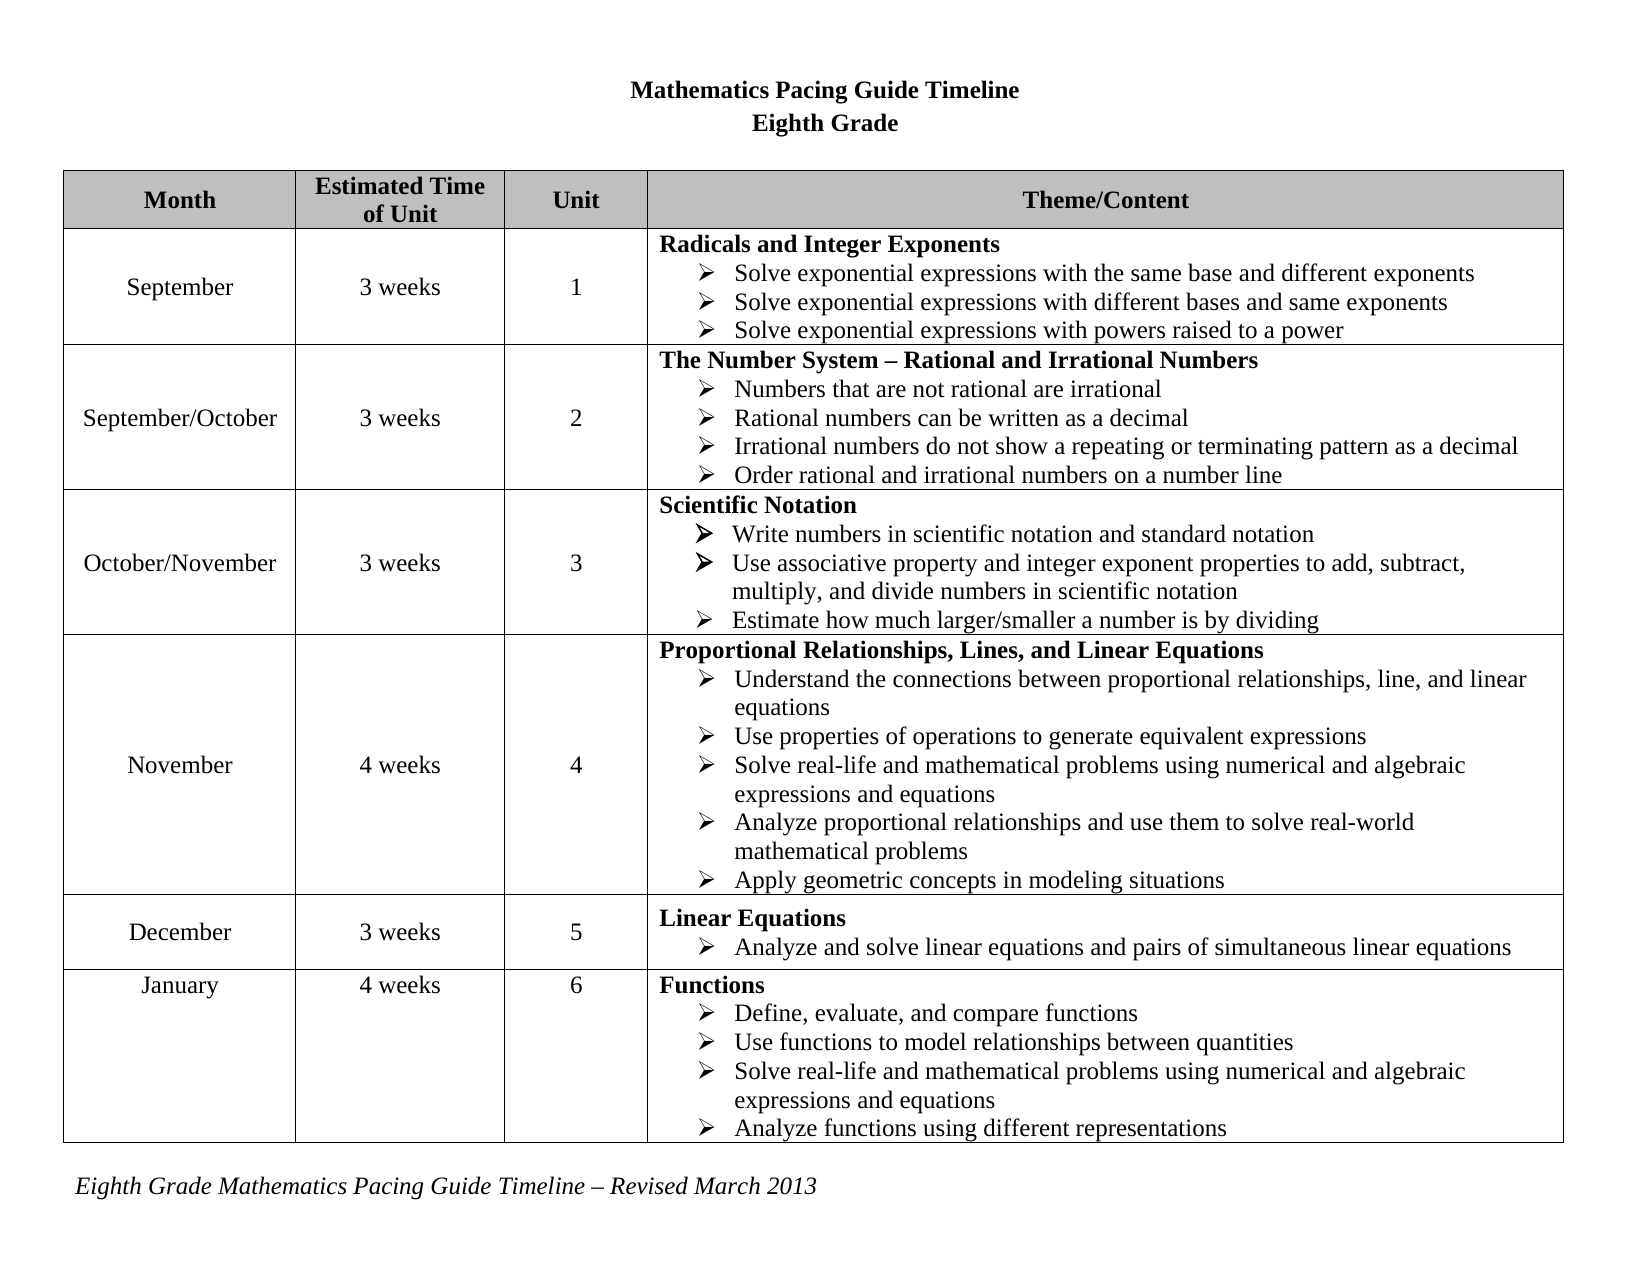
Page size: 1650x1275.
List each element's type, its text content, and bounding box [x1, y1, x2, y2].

table_cell Proportional Relationships, Lines, and Linear Equations Understand the connections between proportional relationships, line, and linear equations Use properties of operations to generate equivalent expressions Solve real-life and mathematical problems using numerical and algebraic expressions and equations Analyze proportional relationships and use them to solve real-world mathematical problems Apply geometric concepts in modeling situations [648, 635, 1563, 894]
table_cell 3 [505, 490, 647, 634]
table_cell Linear Equations Analyze and solve linear equations and pairs of simultaneous linear equations [648, 895, 1563, 969]
table_cell 5 [505, 895, 647, 969]
table_cell 3 weeks [296, 895, 504, 969]
table_header Estimated Time of Unit [296, 171, 504, 228]
table_header Theme/Content [648, 171, 1563, 228]
table_cell 3 weeks [296, 490, 504, 634]
table_cell December [64, 895, 295, 969]
table_cell 4 weeks [296, 970, 504, 1142]
table_cell September/October [64, 345, 295, 489]
text Mathematics Pacing Guide Timeline [75, 75, 1575, 104]
table_header Month [64, 171, 295, 228]
table_cell 4 [505, 635, 647, 894]
table_cell 6 [505, 970, 647, 1142]
table_cell 2 [505, 345, 647, 489]
table_cell The Number System – Rational and Irrational Numbers Numbers that are not rational are irrational Rational numbers can be written as a decimal Irrational numbers do not show a repeating or terminating pattern as a decimal Order rational and irrational numbers on a number line [648, 345, 1563, 489]
table_cell Radicals and Integer Exponents Solve exponential expressions with the same base and different exponents Solve exponential expressions with different bases and same exponents Solve exponential expressions with powers raised to a power [648, 229, 1563, 344]
table_header Unit [505, 171, 647, 228]
table_cell November [64, 635, 295, 894]
table_cell 1 [505, 229, 647, 344]
text Eighth Grade [75, 108, 1575, 137]
table_cell Scientific Notation Write numbers in scientific notation and standard notation Use associative property and integer exponent properties to add, subtract, multiply, and divide numbers in scientific notation Estimate how much larger/smaller a number is by dividing [648, 490, 1563, 634]
table_cell 3 weeks [296, 229, 504, 344]
table_cell 3 weeks [296, 345, 504, 489]
table_cell September [64, 229, 295, 344]
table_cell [648, 970, 1563, 1142]
table_cell January [64, 970, 295, 1142]
table_cell 4 weeks [296, 635, 504, 894]
table_cell October/November [64, 490, 295, 634]
